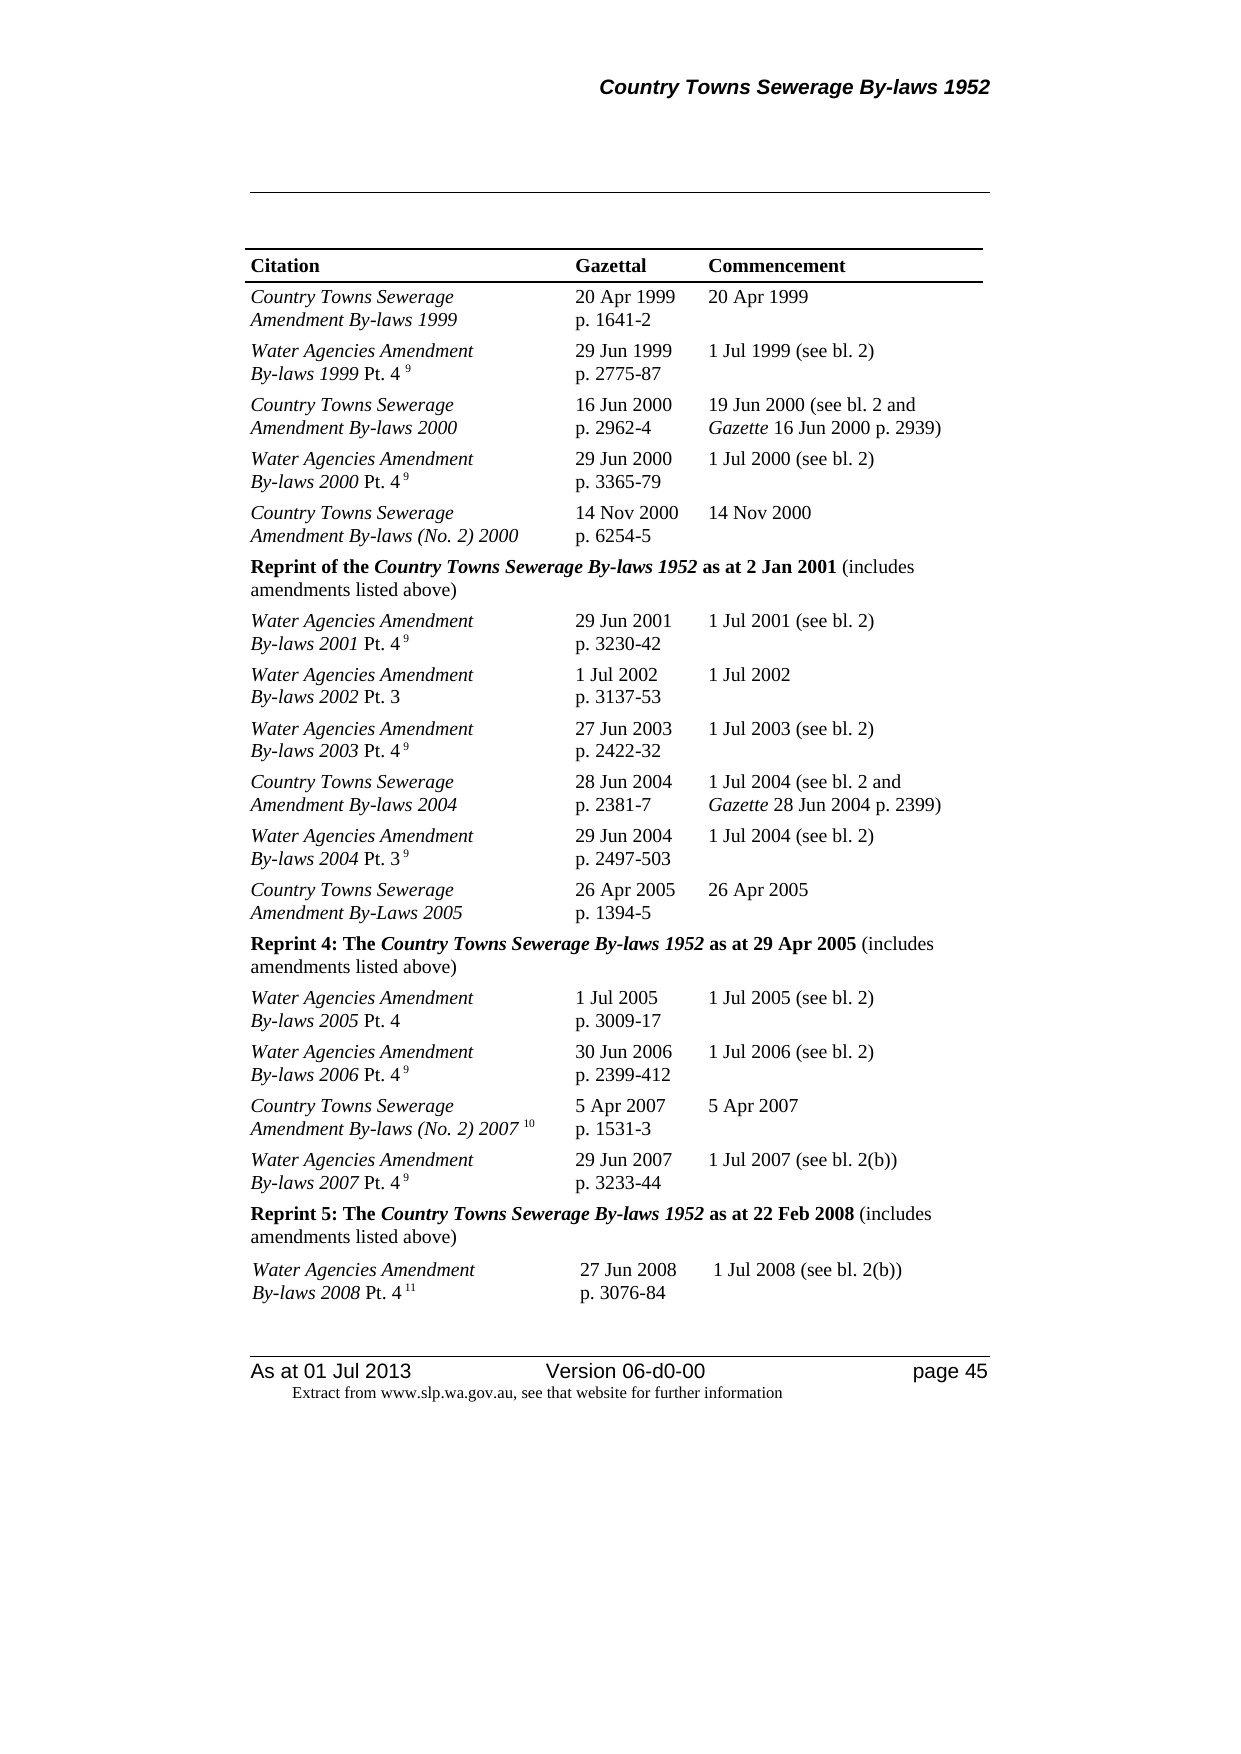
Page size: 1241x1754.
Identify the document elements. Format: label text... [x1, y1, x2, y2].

table_cell 30 Jun 2006 p. 2399-412 [569, 1036, 702, 1090]
table_cell 1 Jul 2005 (see bl. 2) [702, 982, 983, 1036]
table_header Citation [245, 250, 569, 281]
table_cell 14 Nov 2000 [702, 497, 983, 551]
table_header Commencement [702, 250, 983, 281]
table_cell Water Agencies Amendment By-laws 2008 Pt. 4 11 [246, 1252, 574, 1308]
table_cell 19 Jun 2000 (see bl. 2 and Gazette 16 Jun 2000 p. 2939) [702, 389, 983, 443]
table_cell 27 Jun 2008 p. 3076-84 [574, 1252, 707, 1308]
table_cell 5 Apr 2007 [702, 1090, 983, 1144]
table_cell 1 Jul 2002 [702, 659, 983, 712]
table_cell Reprint 5: The Country Towns Sewerage By-laws 1952 as at 22 Feb 2008 (includes amendments listed above) [245, 1198, 983, 1252]
table_cell 1 Jul 2007 (see bl. 2(b)) [702, 1144, 983, 1198]
table_cell Water Agencies Amendment By-laws 2004 Pt. 3 9 [245, 820, 569, 874]
table_cell 1 Jul 2004 (see bl. 2) [702, 820, 983, 874]
table_cell Water Agencies Amendment By-laws 2000 Pt. 4 9 [245, 443, 569, 497]
table_cell 1 Jul 2002 p. 3137-53 [569, 659, 702, 712]
table_cell 5 Apr 2007 p. 1531-3 [569, 1090, 702, 1144]
table_cell 1 Jul 1999 (see bl. 2) [702, 335, 983, 389]
table_cell 1 Jul 2005 p. 3009-17 [569, 982, 702, 1036]
table_header Gazettal [569, 250, 702, 281]
table_cell 1 Jul 2006 (see bl. 2) [702, 1036, 983, 1090]
table_cell 16 Jun 2000 p. 2962-4 [569, 389, 702, 443]
table_cell 14 Nov 2000 p. 6254-5 [569, 497, 702, 551]
table_cell 29 Jun 2007 p. 3233-44 [569, 1144, 702, 1198]
table_cell Water Agencies Amendment By-laws 2001 Pt. 4 9 [245, 605, 569, 658]
table_cell 29 Jun 2001 p. 3230-42 [569, 605, 702, 658]
table_cell 1 Jul 2008 (see bl. 2(b)) [707, 1252, 983, 1308]
table_cell 26 Apr 2005 [702, 874, 983, 928]
table_cell Country Towns Sewerage Amendment By-laws (No. 2) 2007 10 [245, 1090, 569, 1144]
table_cell Water Agencies Amendment By-laws 2007 Pt. 4 9 [245, 1144, 569, 1198]
table_cell 20 Apr 1999 [702, 283, 983, 335]
table_cell Water Agencies Amendment By-laws 2002 Pt. 3 [245, 659, 569, 712]
table_cell Country Towns Sewerage Amendment By-laws 2000 [245, 389, 569, 443]
table_cell 1 Jul 2004 (see bl. 2 and Gazette 28 Jun 2004 p. 2399) [702, 766, 983, 820]
table_cell 1 Jul 2000 (see bl. 2) [702, 443, 983, 497]
table_cell 26 Apr 2005 p. 1394-5 [569, 874, 702, 928]
table_cell 28 Jun 2004 p. 2381-7 [569, 766, 702, 820]
table_cell 1 Jul 2003 (see bl. 2) [702, 713, 983, 766]
table_cell Reprint 4: The Country Towns Sewerage By-laws 1952 as at 29 Apr 2005 (includes amendments listed above) [245, 928, 983, 982]
table_cell 29 Jun 2000 p. 3365-79 [569, 443, 702, 497]
table_cell 1 Jul 2001 (see bl. 2) [702, 605, 983, 658]
table_cell Water Agencies Amendment By-laws 2006 Pt. 4 9 [245, 1036, 569, 1090]
table_cell Country Towns Sewerage Amendment By-laws (No. 2) 2000 [245, 497, 569, 551]
table_cell Water Agencies Amendment By-laws 2005 Pt. 4 [245, 982, 569, 1036]
table_cell Water Agencies Amendment By-laws 2003 Pt. 4 9 [245, 713, 569, 766]
table_cell Country Towns Sewerage Amendment By-Laws 2005 [245, 874, 569, 928]
table_cell Reprint of the Country Towns Sewerage By-laws 1952 as at 2 Jan 2001 (includes amendments listed above) [245, 551, 983, 604]
table_cell 29 Jun 1999 p. 2775-87 [569, 335, 702, 389]
table_cell Water Agencies Amendment By-laws 1999 Pt. 4 9 [245, 335, 569, 389]
table_cell 20 Apr 1999 p. 1641-2 [569, 283, 702, 335]
table_cell Country Towns Sewerage Amendment By-laws 1999 [245, 283, 569, 335]
table_cell 27 Jun 2003 p. 2422-32 [569, 713, 702, 766]
table_cell Country Towns Sewerage Amendment By-laws 2004 [245, 766, 569, 820]
table_cell 29 Jun 2004 p. 2497-503 [569, 820, 702, 874]
